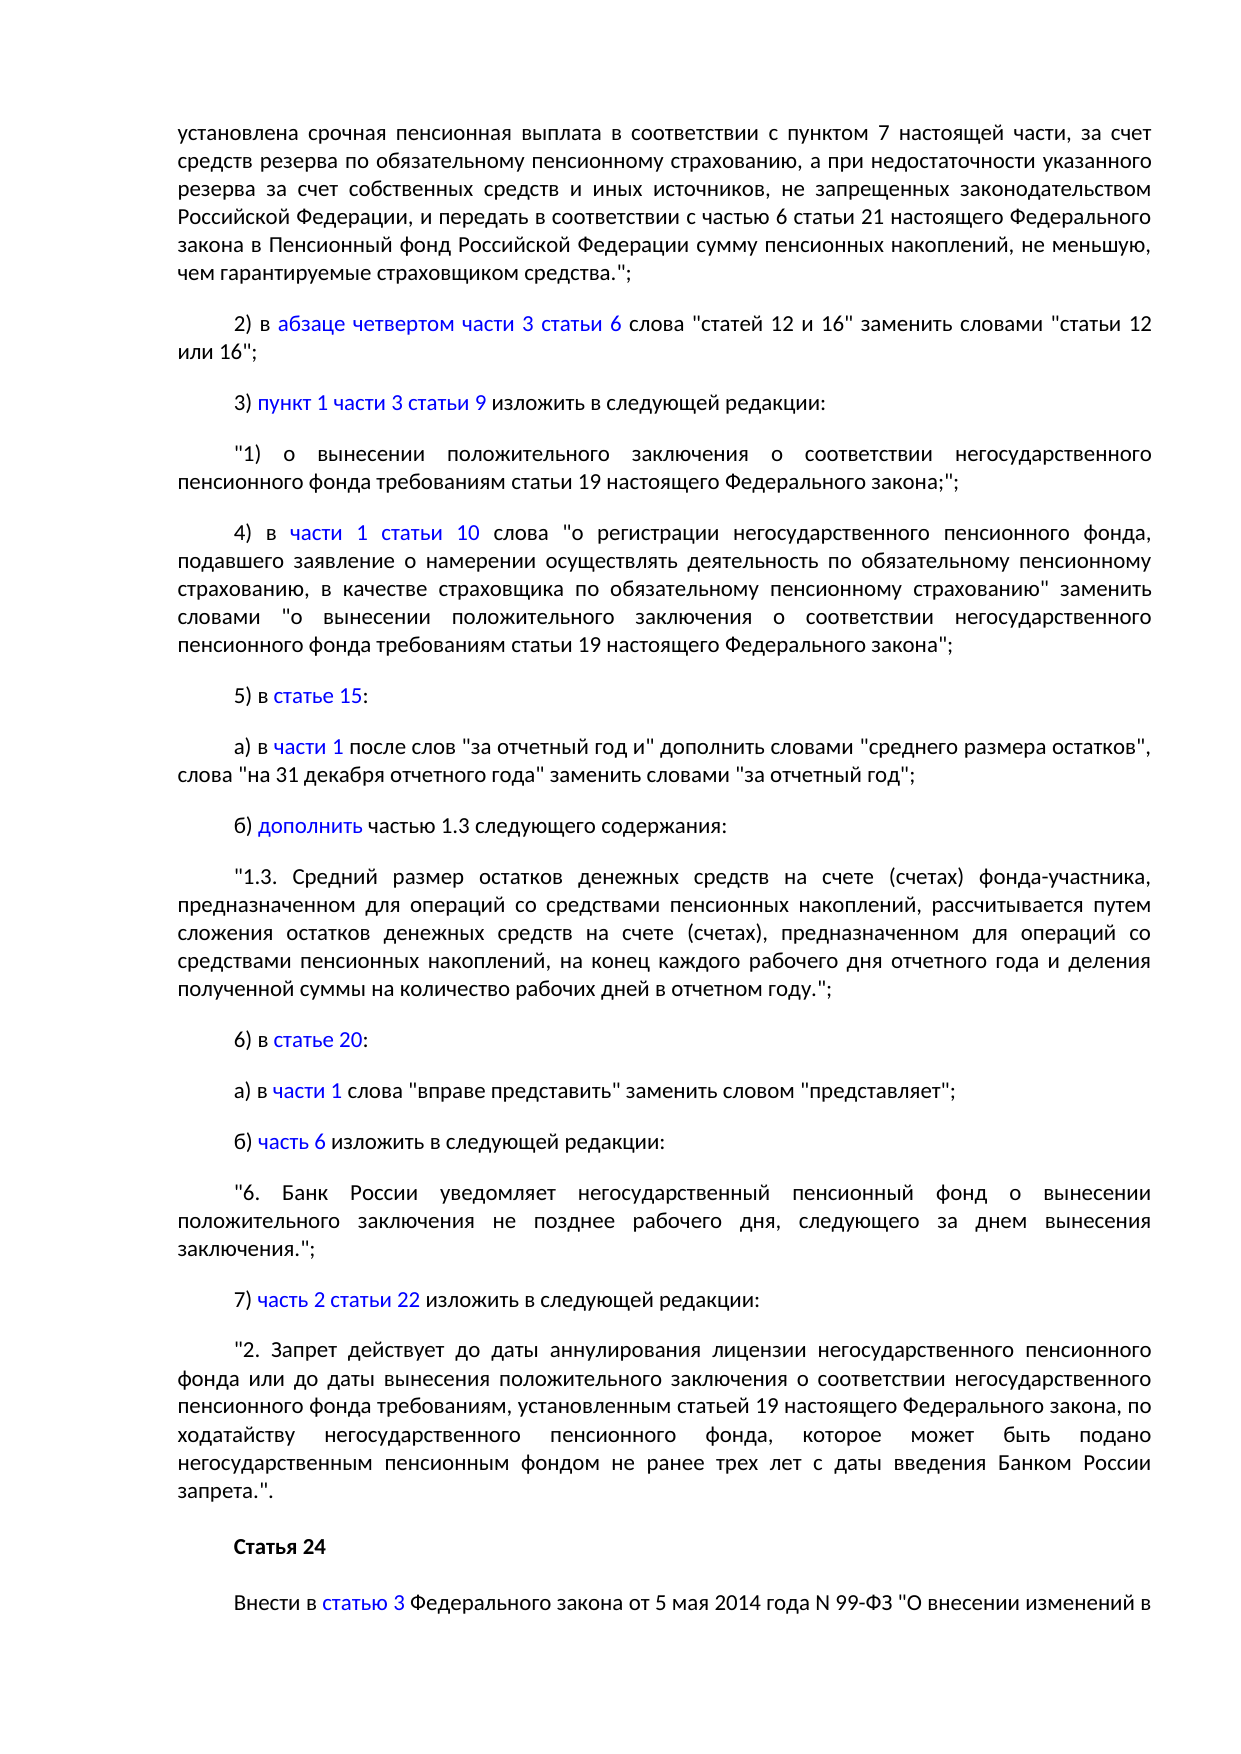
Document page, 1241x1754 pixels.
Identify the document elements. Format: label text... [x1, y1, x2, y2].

text 5) в статье 15: [177, 681, 1152, 709]
text "1.3. Средний размер остатков денежных средств на счете (счетах) фонда-участника, предназначенном для операций со средствами пенсионных накоплений, рассчитывается путем сложения остатков денежных средств на счете (счетах), предназначенном для операций со средствами пенсионных накоплений, на конец каждого рабочего дня отчетного года и деления полученной суммы на количество рабочих дней в отчетном году."; [177, 862, 1152, 1002]
text 7) часть 2 статьи 22 изложить в следующей редакции: [177, 1285, 1152, 1313]
text "6. Банк России уведомляет негосударственный пенсионный фонд о вынесении положительного заключения не позднее рабочего дня, следующего за днем вынесения заключения."; [177, 1178, 1152, 1262]
text "1) о вынесении положительного заключения о соответствии негосударственного пенсионного фонда требованиям статьи 19 настоящего Федерального закона;"; [177, 439, 1152, 495]
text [177, 118, 1152, 286]
text "2. Запрет действует до даты аннулирования лицензии негосударственного пенсионного фонда или до даты вынесения положительного заключения о соответствии негосударственного пенсионного фонда требованиям, установленным статьей 19 настоящего Федерального закона, по ходатайству негосударственного пенсионного фонда, которое может быть подано негосударственным пенсионным фондом не ранее трех лет с даты введения Банком России запрета.". [177, 1336, 1152, 1504]
text 2) в абзаце четвертом части 3 статьи 6 слова "статей 12 и 16" заменить словами "статьи 12 или 16"; [177, 309, 1152, 365]
text 4) в части 1 статьи 10 слова "о регистрации негосударственного пенсионного фонда, подавшего заявление о намерении осуществлять деятельность по обязательному пенсионному страхованию, в качестве страховщика по обязательному пенсионному страхованию" заменить словами "о вынесении положительного заключения о соответствии негосударственного пенсионного фонда требованиям статьи 19 настоящего Федерального закона"; [177, 518, 1152, 658]
text 6) в статье 20: [177, 1025, 1152, 1053]
text а) в части 1 слова "вправе представить" заменить словом "представляет"; [177, 1076, 1152, 1104]
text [177, 1588, 1152, 1616]
text б) дополнить частью 1.3 следующего содержания: [177, 811, 1152, 839]
text а) в части 1 после слов "за отчетный год и" дополнить словами "среднего размера остатков", слова "на 31 декабря отчетного года" заменить словами "за отчетный год"; [177, 732, 1152, 788]
text 3) пункт 1 части 3 статьи 9 изложить в следующей редакции: [177, 388, 1152, 416]
title Статья 24 [177, 1532, 1152, 1560]
text б) часть 6 изложить в следующей редакции: [177, 1127, 1152, 1155]
